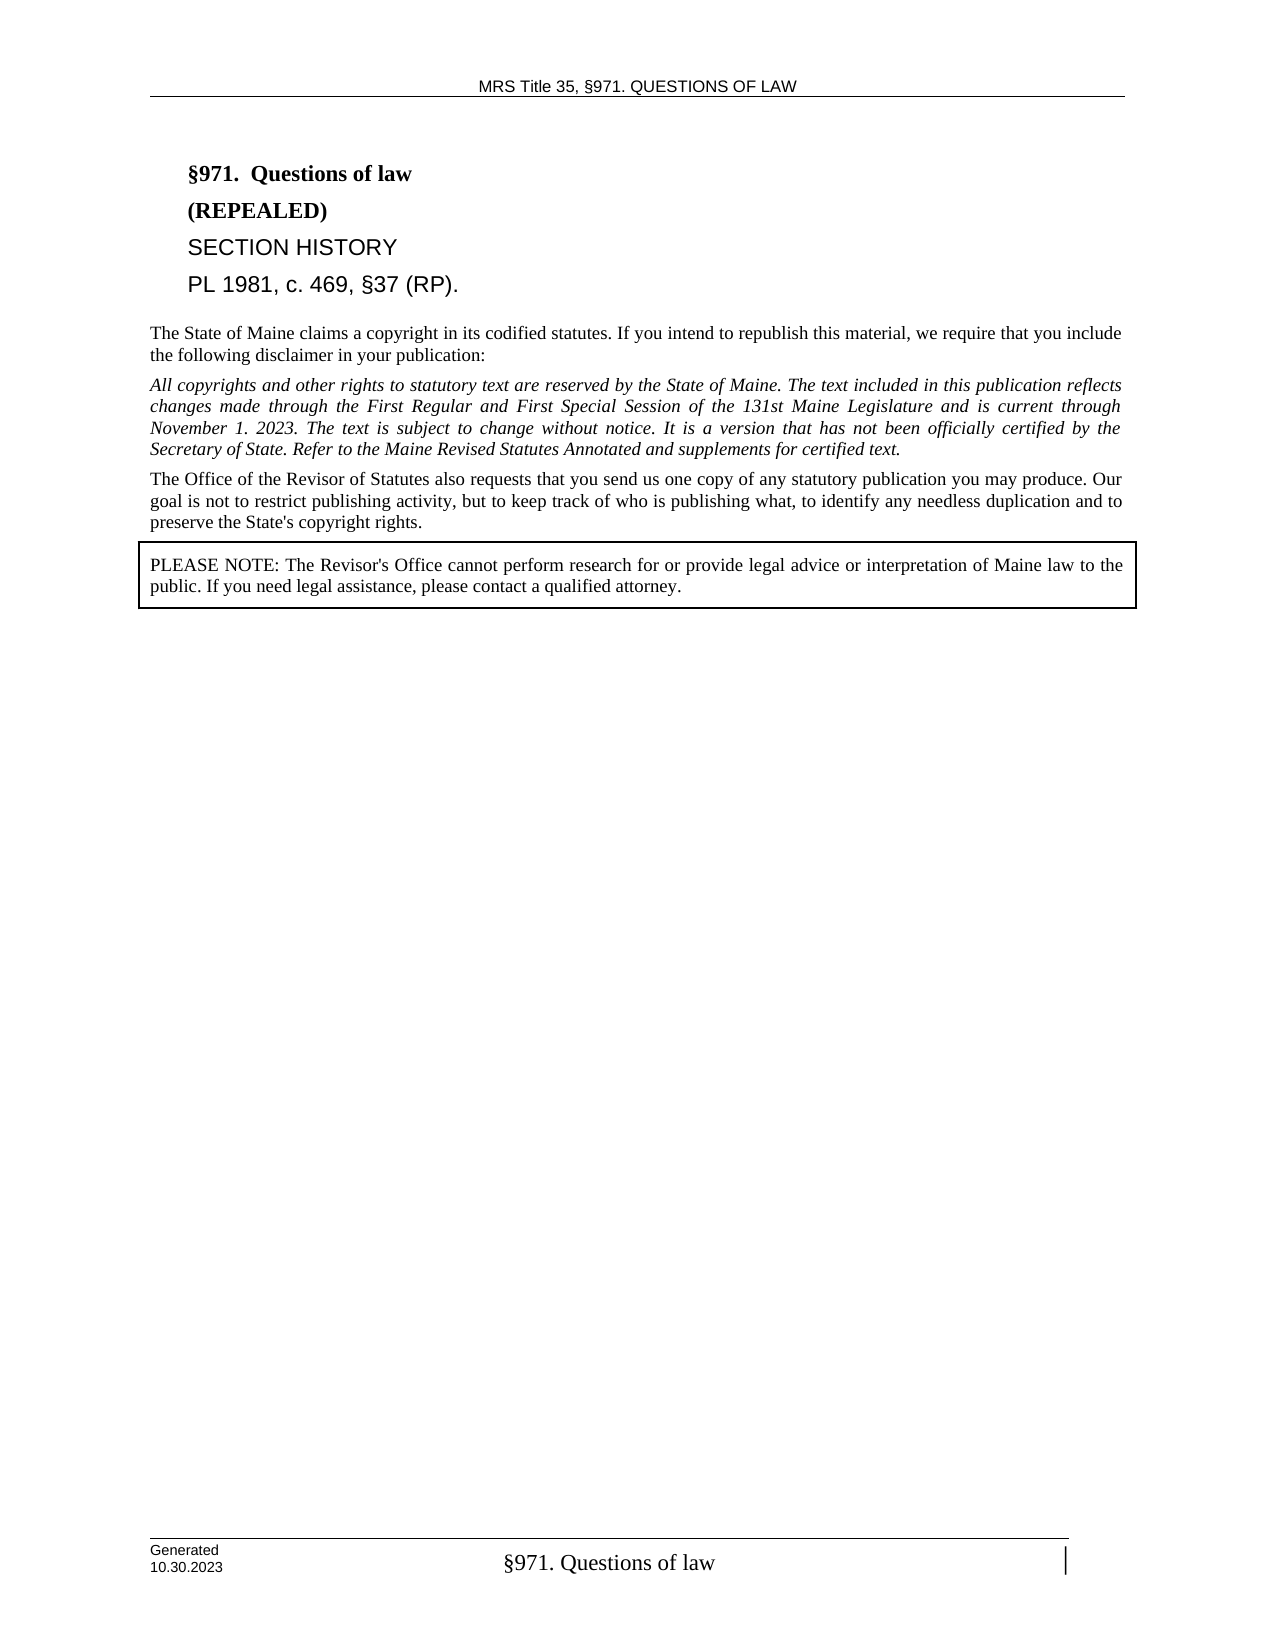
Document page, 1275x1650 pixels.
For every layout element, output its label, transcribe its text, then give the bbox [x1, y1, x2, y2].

text §971. Questions of law [187, 160, 1125, 187]
text All copyrights and other rights to statutory text are reserved by the State of Maine. The text included in this publication reflects changes made through the First Regular and First Special Session of the 131st Maine Legislature and is current through November 1. 2023 . The text is subject to change without notice. It is a version that has not been officially certified by the Secretary of State. Refer to the Maine Revised Statutes Annotated and supplements for certified text. [150, 373, 1125, 460]
text The State of Maine claims a copyright in its codified statutes. If you intend to republish this material, we require that you include the following disclaimer in your publication: [150, 322, 1125, 365]
text PLEASE NOTE: The Revisor's Office cannot perform research for or provide legal advice or interpretation of Maine law to the public. If you need legal assistance, please contact a qualified attorney. [140, 543, 1135, 607]
text PL 1981, c. 469, §37 (RP). [187, 271, 1125, 297]
text The Office of the Revisor of Statutes also requests that you send us one copy of any statutory publication you may produce. Our goal is not to restrict publishing activity, but to keep track of who is publishing what, to identify any needless duplication and to preserve the State's copyright rights. [150, 468, 1125, 533]
text SECTION HISTORY [187, 234, 1125, 260]
text (REPEALED) [187, 197, 1125, 223]
